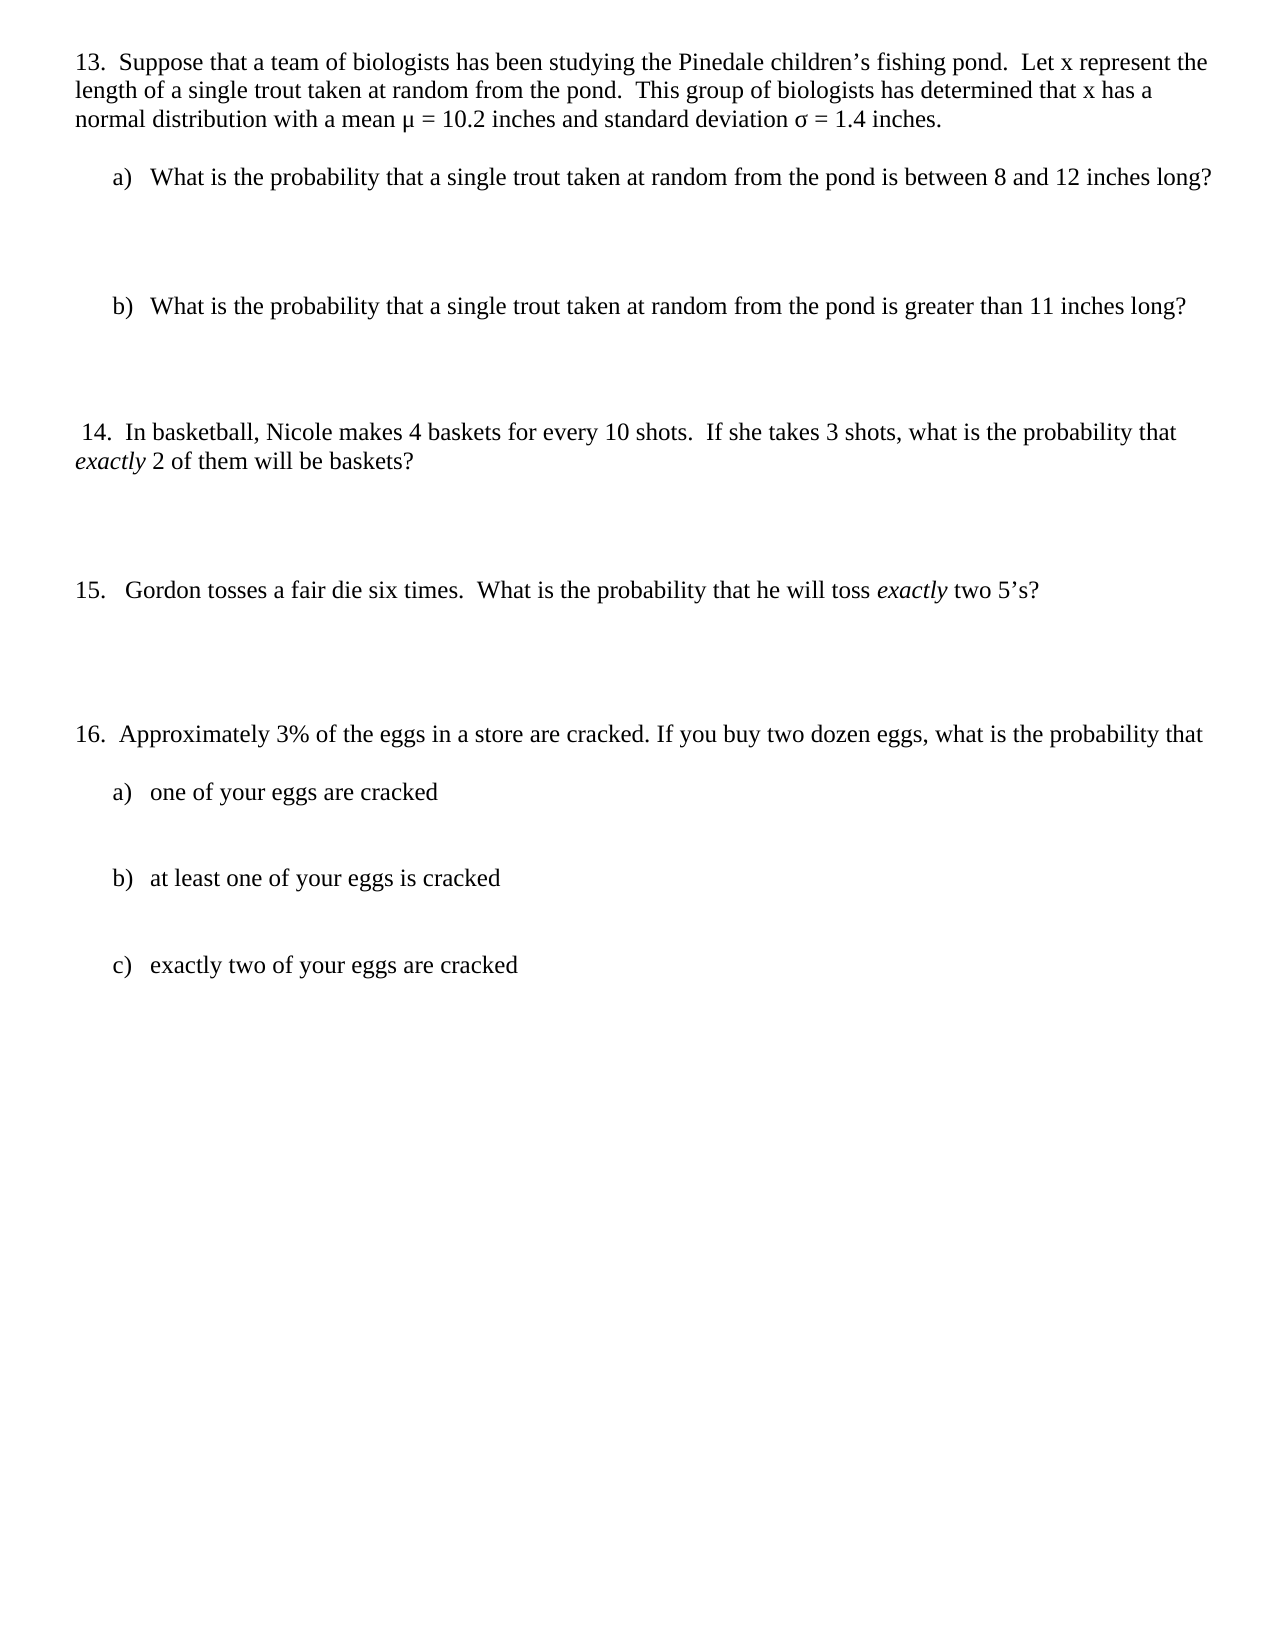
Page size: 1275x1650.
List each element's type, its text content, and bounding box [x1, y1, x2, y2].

text 13. Suppose that a team of biologists has been studying the Pinedale children’s fishing pond. Let x represent the length of a single trout taken at random from the pond. This group of biologists has determined that x has a normal distribution with a mean μ = 10.2 inches and standard deviation σ = 1.4 inches. [75, 47, 1219, 133]
list one of your eggs are cracked [112, 777, 1219, 806]
text 14. In basketball, Nicole makes 4 baskets for every 10 shots. If she takes 3 shots, what is the probability that exactly 2 of them will be baskets? [75, 417, 1219, 475]
text 16. Approximately 3% of the eggs in a store are cracked. If you buy two dozen eggs, what is the probability that [75, 719, 1219, 748]
text 15. Gordon tosses a fair die six times. What is the probability that he will toss exactly two 5’s? [75, 576, 1219, 604]
list What is the probability that a single trout taken at random from the pond is between 8 and 12 inches long? [112, 162, 1219, 191]
list at least one of your eggs is cracked [112, 863, 1219, 892]
list exactly two of your eggs are cracked [112, 950, 1219, 978]
list What is the probability that a single trout taken at random from the pond is greater than 11 inches long? [112, 291, 1219, 320]
